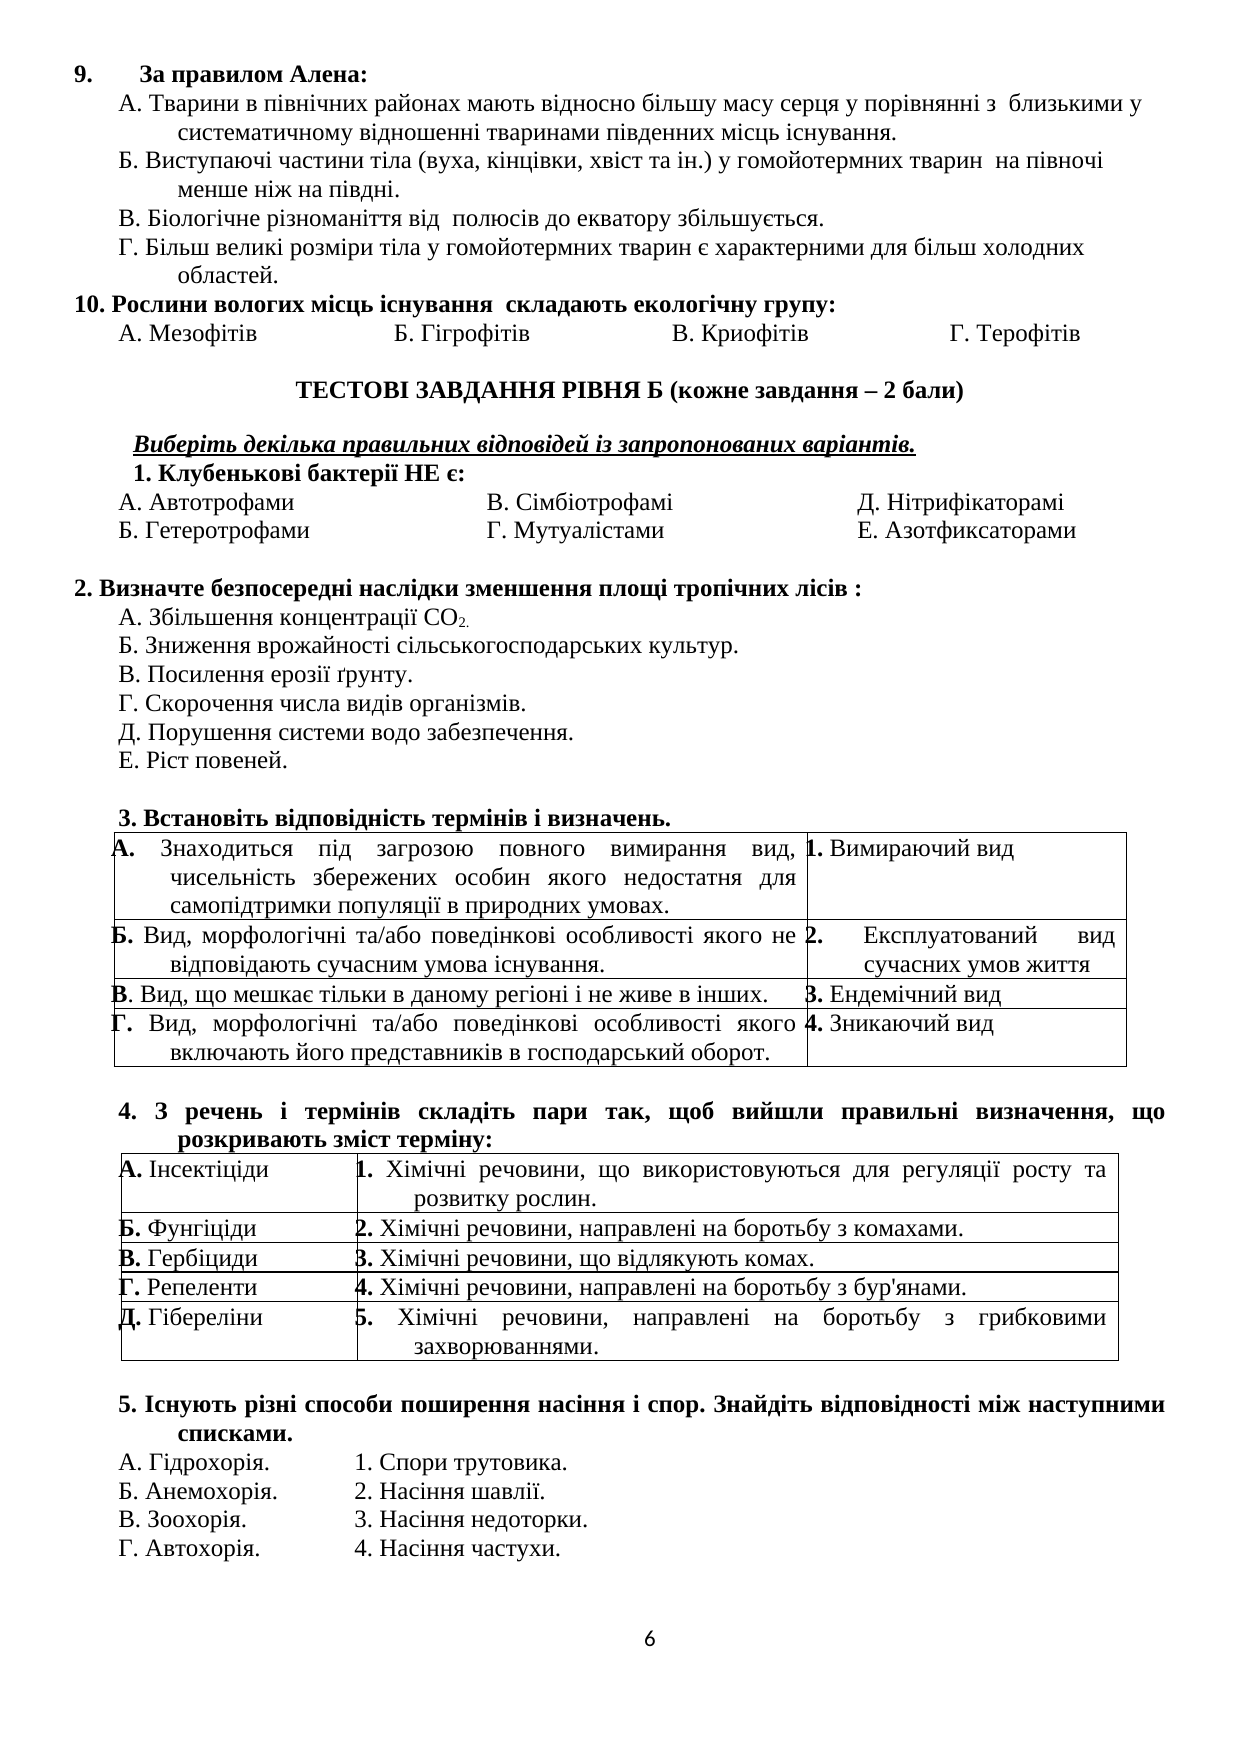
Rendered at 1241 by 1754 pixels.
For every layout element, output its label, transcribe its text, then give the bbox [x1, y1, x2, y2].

table_cell Д. Гібереліни [122, 1302, 357, 1360]
table_cell 5. Хімічні речовини, направлені на боротьбу з грибковими захворюваннями. [358, 1302, 1118, 1360]
text В. Зоохорія. 3. Насіння недоторки. [118, 1504, 1167, 1533]
text Г. Терофітів [949, 318, 1167, 347]
table_header A. Інсектіціди [122, 1154, 357, 1212]
table_cell Б. Фунгіціди [122, 1213, 357, 1242]
text А. Збільшення концентрації СО2. [118, 602, 1167, 631]
table_cell 2. Експлуатований вид сучасних умов життя [808, 920, 1126, 978]
text Б. Гігрофітів [394, 318, 613, 347]
table_cell Б. Вид, морфологічні та/або поведінкові особливості якого не відповідають сучасним умова існування. [115, 920, 807, 978]
text 3. Встановіть відповідність термінів і визначень. [118, 803, 1167, 832]
table_header 1. Вимираючий вид [808, 833, 1126, 919]
table_cell 4. Хімічні речовини, направлені на боротьбу з бур'янами. [358, 1273, 1118, 1301]
text А. Тварини в північних районах мають відносно більшу масу серця у порівнянні з близькими у систематичному відношенні тваринами південних місць існування. [118, 88, 1167, 145]
text Г. Скорочення числа видів організмів. [118, 688, 1167, 717]
text 4. З речень і термінів складіть пари так, щоб вийшли правильні визначення, що розкривають зміст терміну: [118, 1096, 1167, 1153]
text Д. Нітрифікаторамі [857, 487, 1167, 516]
text Виберіть декілька правильних відповідей із запропонованих варіантів. [133, 429, 1167, 458]
table_cell Г. Вид, морфологічні та/або поведінкові особливості якого включають його представників в господарський оборот. [115, 1009, 807, 1066]
table_cell 3. Хімічні речовини, що відлякують комах. [358, 1243, 1118, 1271]
text 5. Існують різні способи поширення насіння і спор. Знайдіть відповідності між наступними списками. [118, 1389, 1167, 1447]
text Д. Порушення системи водо забезпечення. [118, 717, 1167, 746]
text В. Посилення ерозії ґрунту. [118, 659, 1167, 688]
text В. Сімбіотрофамі [486, 487, 798, 516]
text Е. Ріст повеней. [118, 746, 1167, 774]
list ТЕСТОВІ ЗАВДАННЯ РІВНЯ Б (кожне завдання – 2 бали) [133, 375, 1167, 404]
text А. Мезофітів [118, 318, 335, 347]
text Е. Азотфиксаторами [857, 516, 1167, 544]
text А. Гідрохорія. 1. Спори трутовика. [118, 1447, 1167, 1476]
list За правилом Алена: [74, 59, 1167, 88]
text 1. Клубенькові бактерії НЕ є: [133, 458, 1167, 487]
text Г. Мутуалістами [486, 516, 798, 544]
text Б. Зниження врожайності сільськогосподарських культур. [118, 631, 1167, 659]
table_header 1. Хімічні речовини, що використовуються для регуляції росту та розвитку рослин. [358, 1154, 1118, 1212]
text 10. Рослини вологих місць існування складають екологічну групу: [74, 289, 1167, 318]
text Г. Більш великі розміри тіла у гомойотермних тварин є характерними для більш холодних областей. [118, 232, 1167, 289]
text 2. Визначте безпосередні наслідки зменшення площі тропічних лісів : [74, 573, 1167, 602]
table_cell 4. Зникаючий вид [808, 1009, 1126, 1066]
table_cell В. Вид, що мешкає тільки в даному регіоні і не живе в інших. [115, 979, 807, 1007]
text Б. Гетеротрофами [118, 516, 427, 544]
text Б. Виступаючі частини тіла (вуха, кінцівки, хвіст та ін.) у гомойотермних тварин на півночі менше ніж на півдні. [118, 145, 1167, 203]
table_cell 3. Ендемічний вид [808, 979, 1126, 1007]
text В. Біологічне різноманіття від полюсів до екватору збільшується. [118, 203, 1167, 232]
table_cell B. Гербіциди [122, 1243, 357, 1271]
text Б. Анемохорія. 2. Насіння шавлії. [118, 1476, 1167, 1504]
text В. Криофітів [672, 318, 890, 347]
table_header А. Знаходиться під загрозою повного вимирання вид, чисельність збережених особин якого недостатня для самопідтримки популяції в природних умовах. [115, 833, 807, 919]
table_cell 2. Хімічні речовини, направлені на боротьбу з комахами. [358, 1213, 1118, 1242]
text Г. Автохорія. 4. Насіння частухи. [118, 1533, 1167, 1562]
text А. Автотрофами [118, 487, 427, 516]
table_cell Г. Репеленти [122, 1273, 357, 1301]
